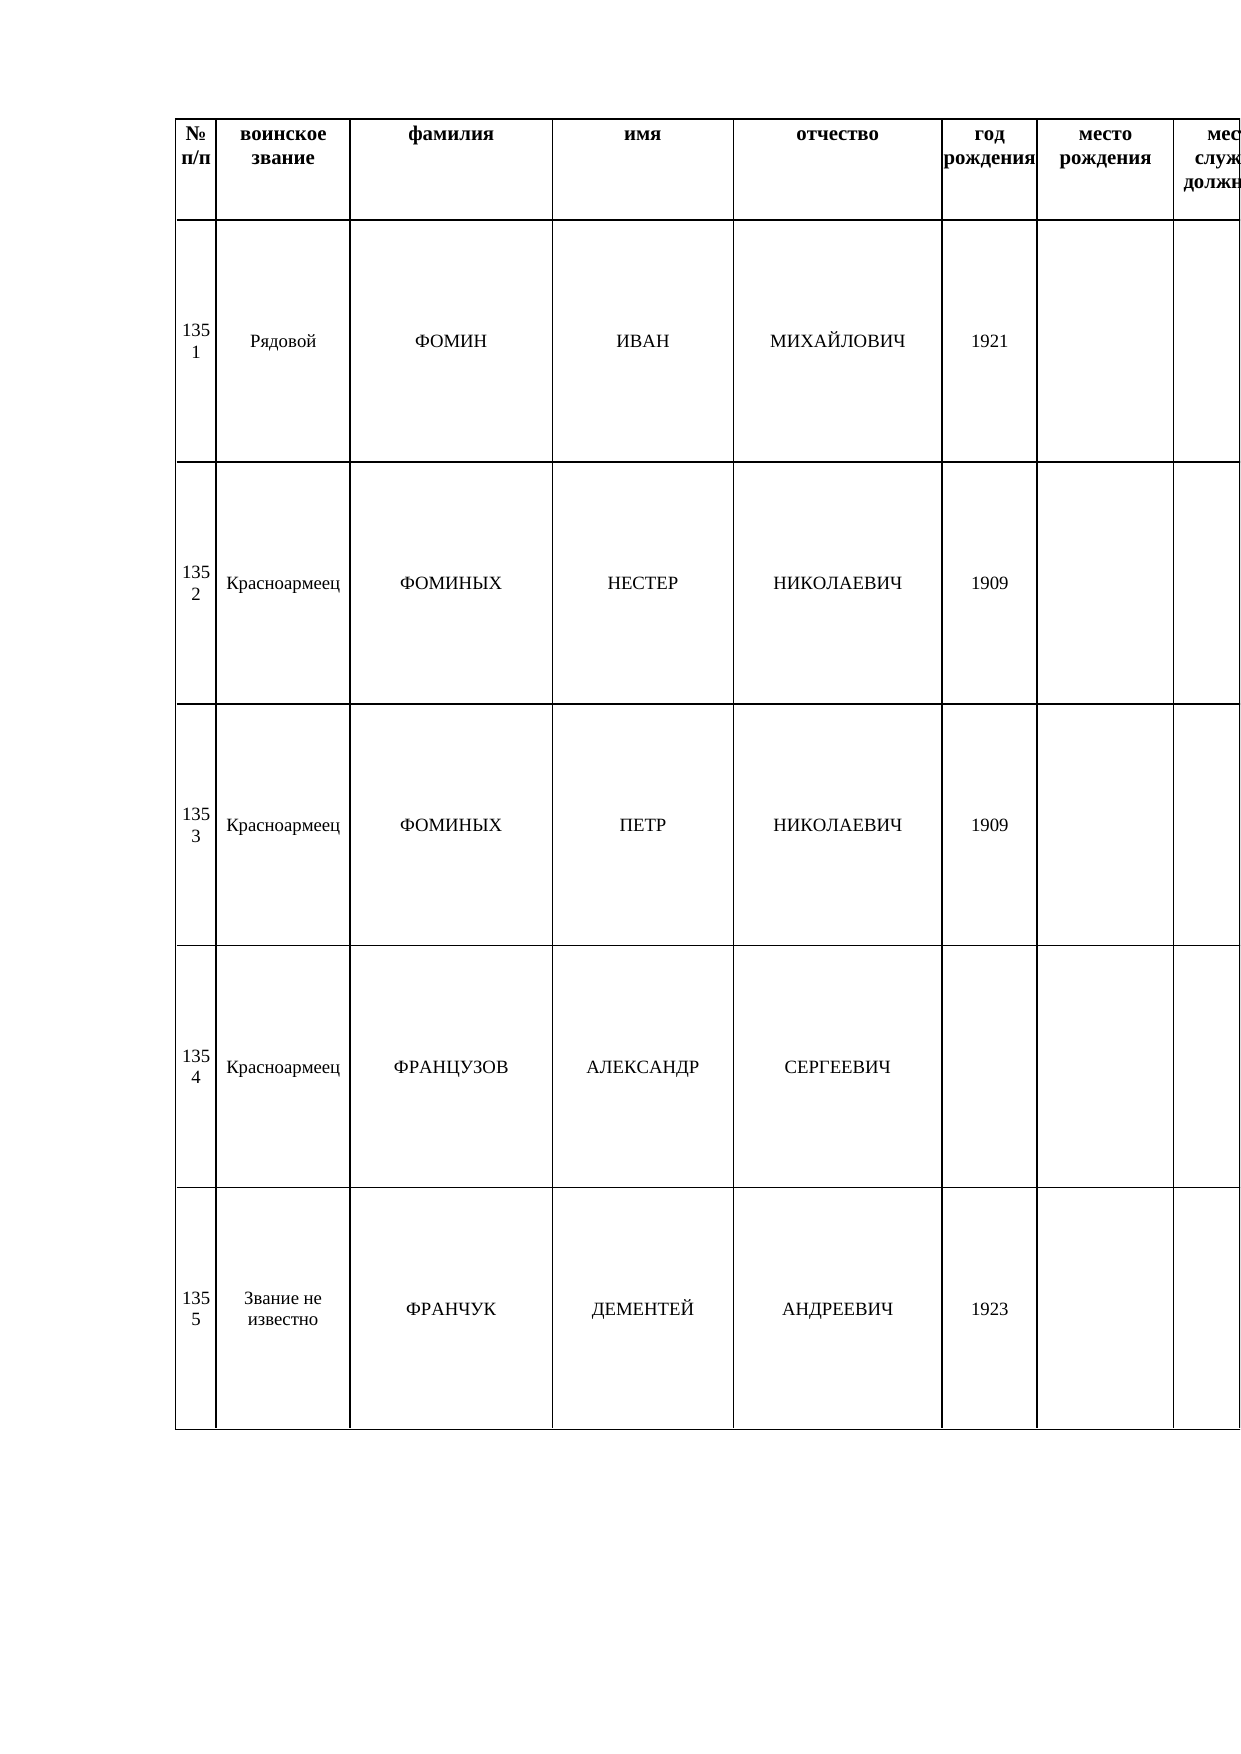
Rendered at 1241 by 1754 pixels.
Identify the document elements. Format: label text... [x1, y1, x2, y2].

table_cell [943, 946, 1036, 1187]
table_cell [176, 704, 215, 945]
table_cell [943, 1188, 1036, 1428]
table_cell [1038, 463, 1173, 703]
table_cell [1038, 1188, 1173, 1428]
table_header год рождения [943, 120, 1036, 219]
table_header фамилия [351, 120, 552, 219]
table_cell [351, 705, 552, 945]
table_header место службы, должность [1174, 120, 1239, 219]
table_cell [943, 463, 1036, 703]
table_header отчество [734, 120, 941, 219]
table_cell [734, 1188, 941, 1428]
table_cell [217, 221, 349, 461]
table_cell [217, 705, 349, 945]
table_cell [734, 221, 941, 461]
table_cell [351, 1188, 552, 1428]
table_header имя [553, 120, 733, 219]
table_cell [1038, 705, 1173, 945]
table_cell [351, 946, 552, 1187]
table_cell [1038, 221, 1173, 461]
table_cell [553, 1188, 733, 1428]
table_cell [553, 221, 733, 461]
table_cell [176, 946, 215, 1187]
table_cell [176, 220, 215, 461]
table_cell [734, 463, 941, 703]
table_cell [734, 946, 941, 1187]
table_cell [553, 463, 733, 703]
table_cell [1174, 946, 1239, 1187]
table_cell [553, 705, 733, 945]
table_header воинское звание [217, 120, 349, 219]
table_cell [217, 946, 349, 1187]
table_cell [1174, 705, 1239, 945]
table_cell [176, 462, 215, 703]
table_header место рождения [1038, 120, 1173, 219]
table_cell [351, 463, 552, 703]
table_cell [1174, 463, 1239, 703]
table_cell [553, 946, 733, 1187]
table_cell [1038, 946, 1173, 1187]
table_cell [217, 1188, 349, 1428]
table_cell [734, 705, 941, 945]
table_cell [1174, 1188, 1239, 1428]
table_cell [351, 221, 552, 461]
table_header № п/п [176, 120, 215, 219]
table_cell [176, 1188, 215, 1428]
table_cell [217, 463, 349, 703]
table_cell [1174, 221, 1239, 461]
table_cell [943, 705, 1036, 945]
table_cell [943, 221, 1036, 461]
